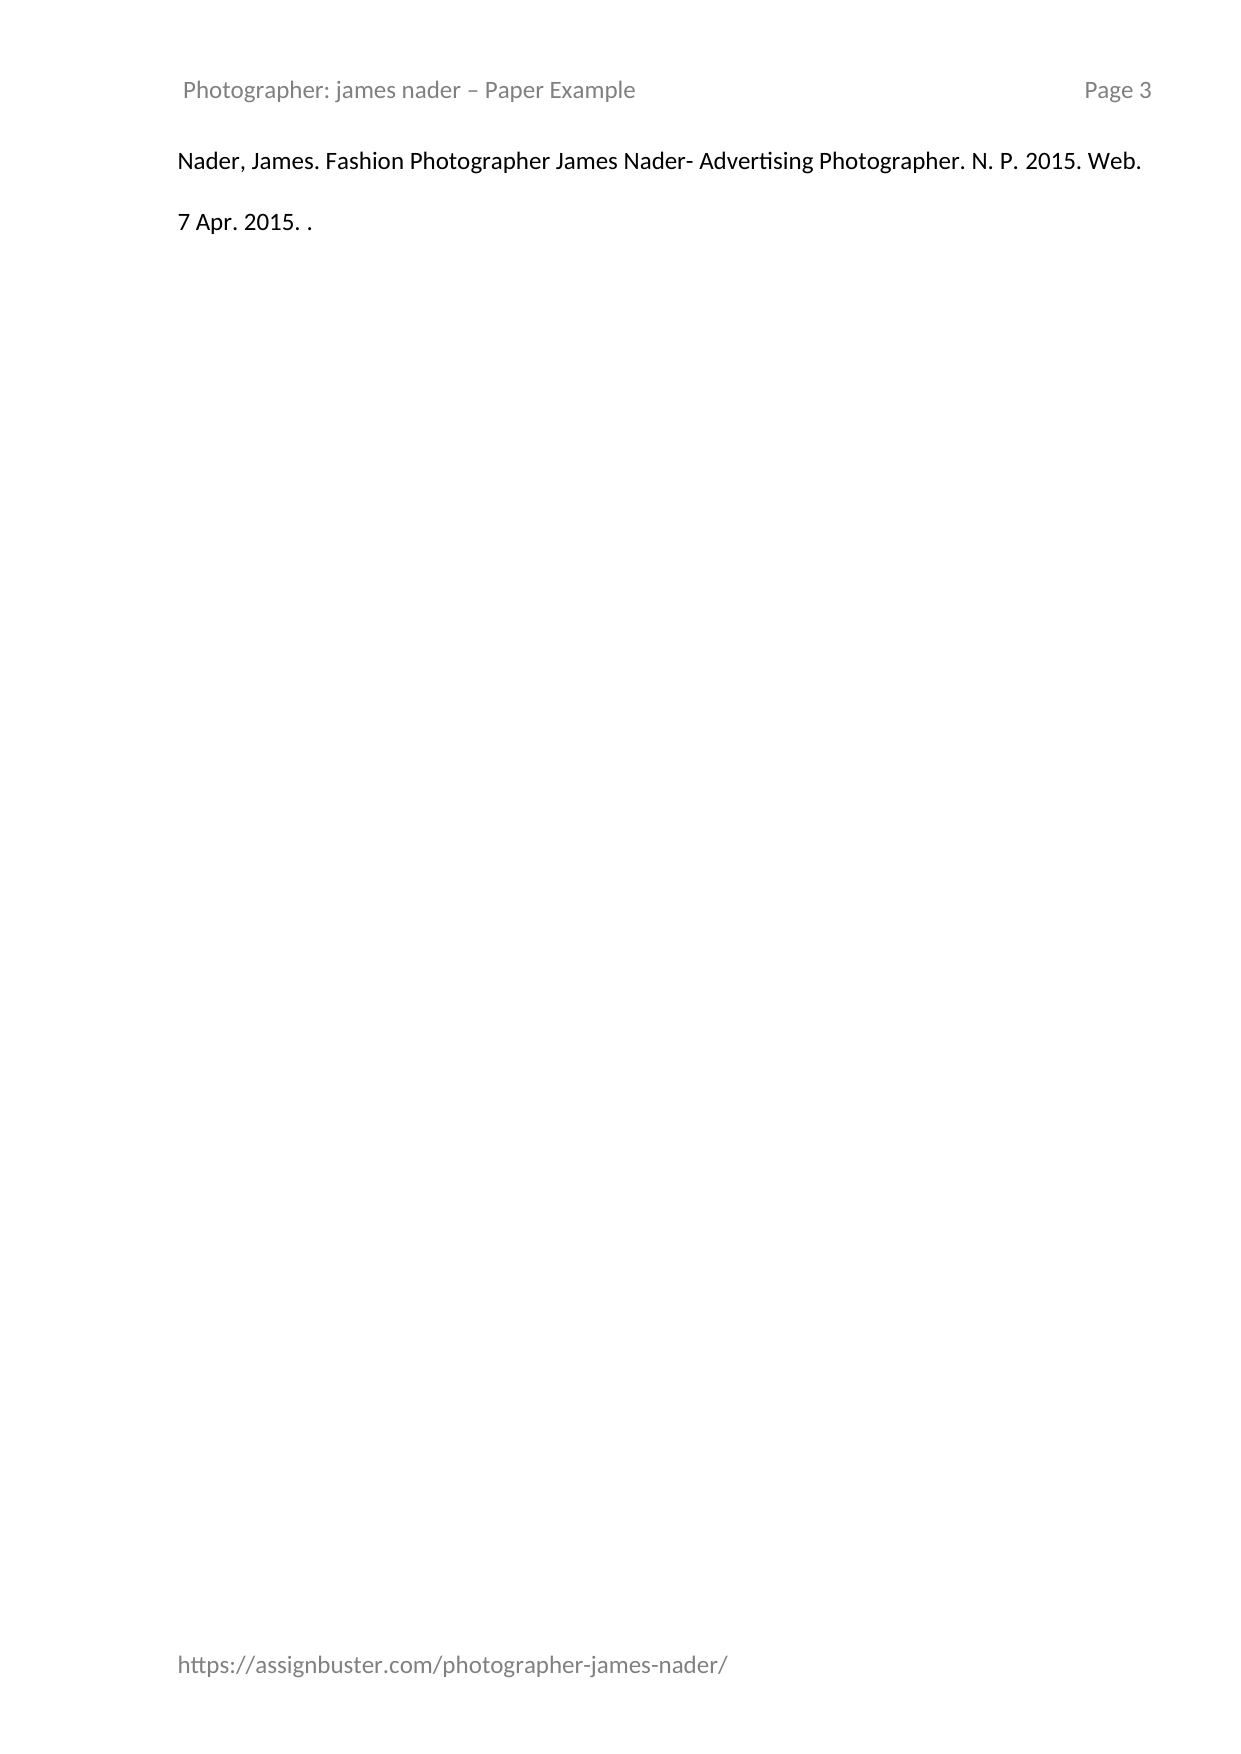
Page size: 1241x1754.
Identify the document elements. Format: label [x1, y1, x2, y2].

text [177, 145, 1152, 237]
